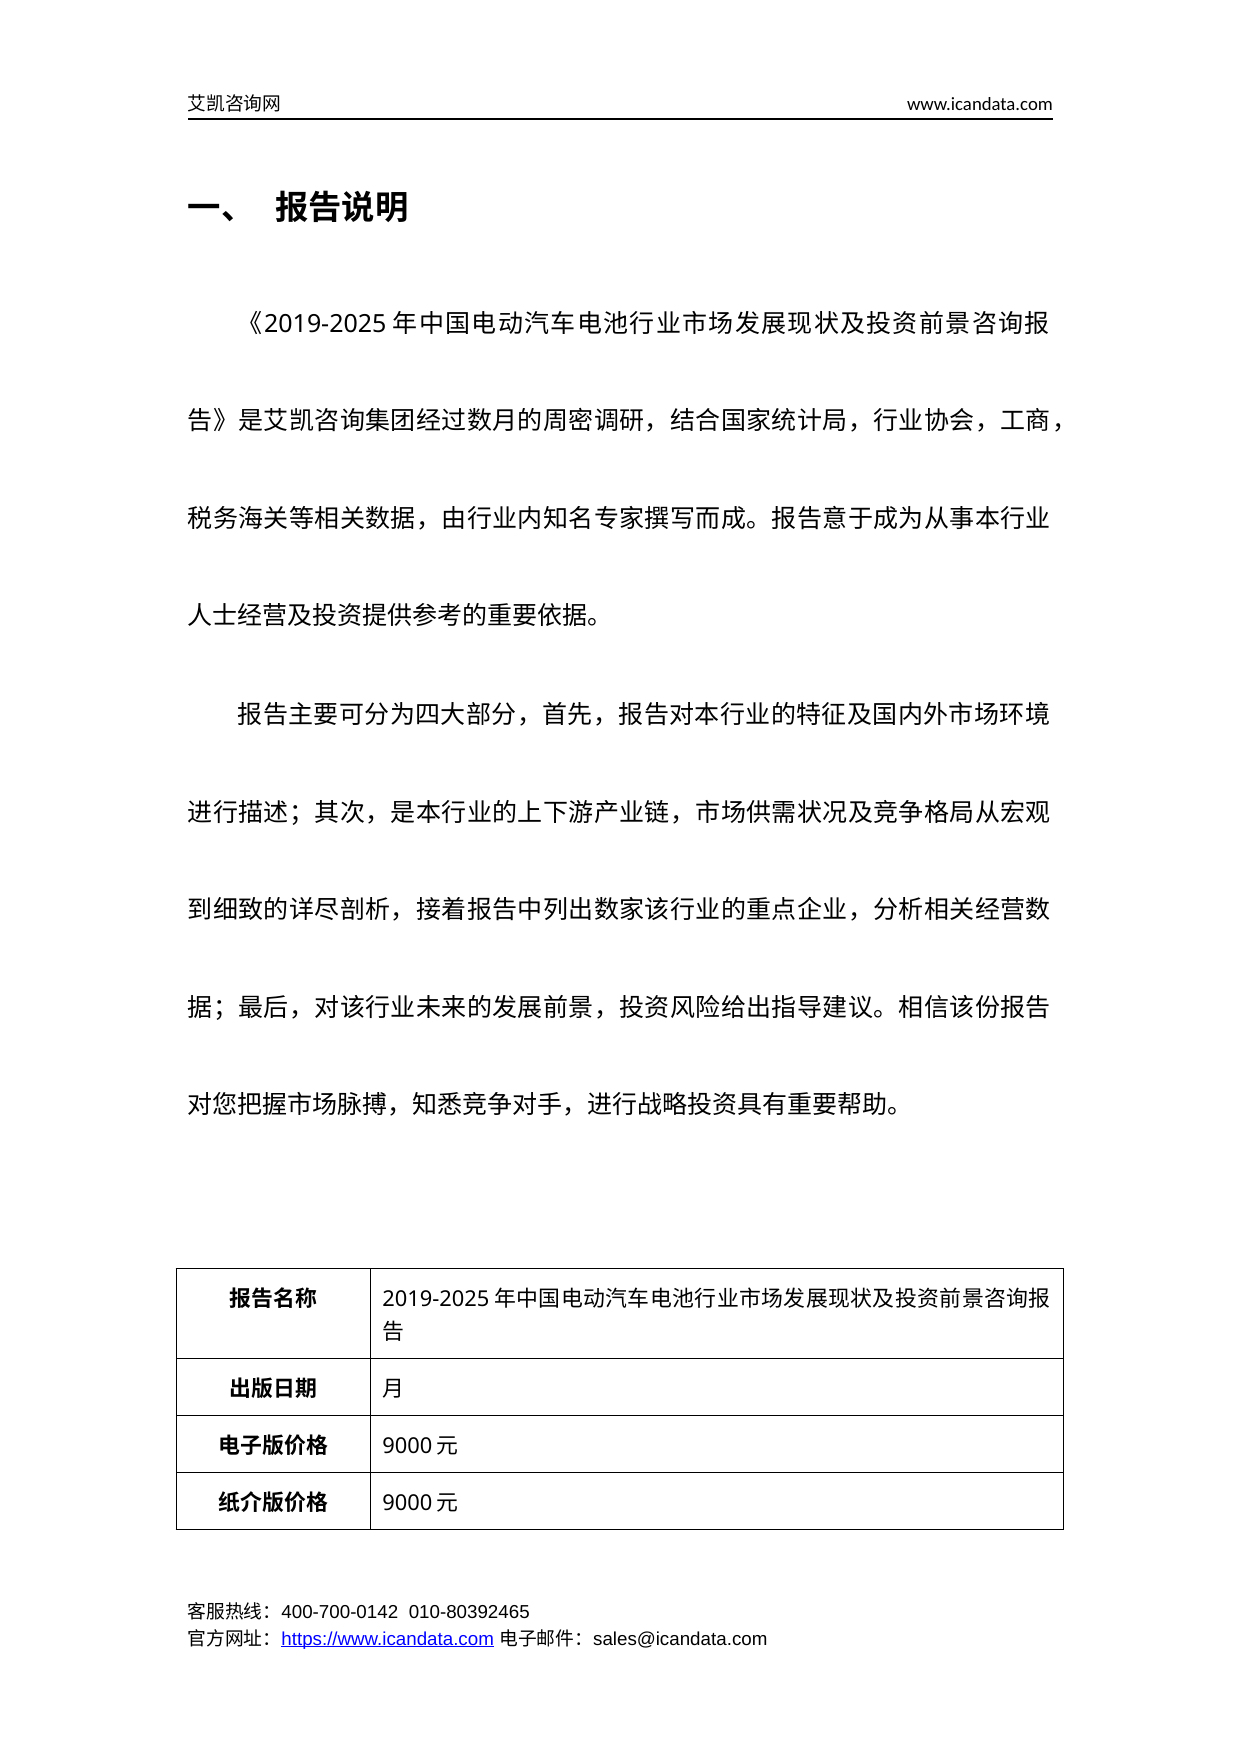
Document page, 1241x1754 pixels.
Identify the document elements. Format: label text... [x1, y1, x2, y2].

table_cell 纸介版价格 [177, 1473, 370, 1529]
table_cell 出版日期 [177, 1359, 370, 1415]
text 报告主要可分为四大部分，首先，报告对本行业的特征及国内外市场环境进行描述；其次，是本行业的上下游产业链，市场供需状况及竞争格局从宏观到细致的详尽剖析，接着报告中列出数家该行业的重点企业，分析相关经营数据；最后，对该行业未来的发展前景，投资风险给出指导建议。相信该份报告对您把握市场脉搏，知悉竞争对手，进行战略投资具有重要帮助。 [187, 681, 1053, 1136]
subtitle 报告说明 [187, 172, 1053, 237]
table_cell 9000元 [371, 1416, 1063, 1472]
table_header 2019-2025年中国电动汽车电池行业市场发展现状及投资前景咨询报告 [371, 1269, 1063, 1358]
table_header 报告名称 [177, 1269, 370, 1358]
text 《2019-2025年中国电动汽车电池行业市场发展现状及投资前景咨询报告》是艾凯咨询集团经过数月的周密调研，结合国家统计局，行业协会，工商，税务海关等相关数据，由行业内知名专家撰写而成。报告意于成为从事本行业人士经营及投资提供参考的重要依据。 [187, 289, 1053, 646]
table_cell 月 [371, 1359, 1063, 1415]
table_cell 电子版价格 [177, 1416, 370, 1472]
table_cell 9000元 [371, 1473, 1063, 1529]
